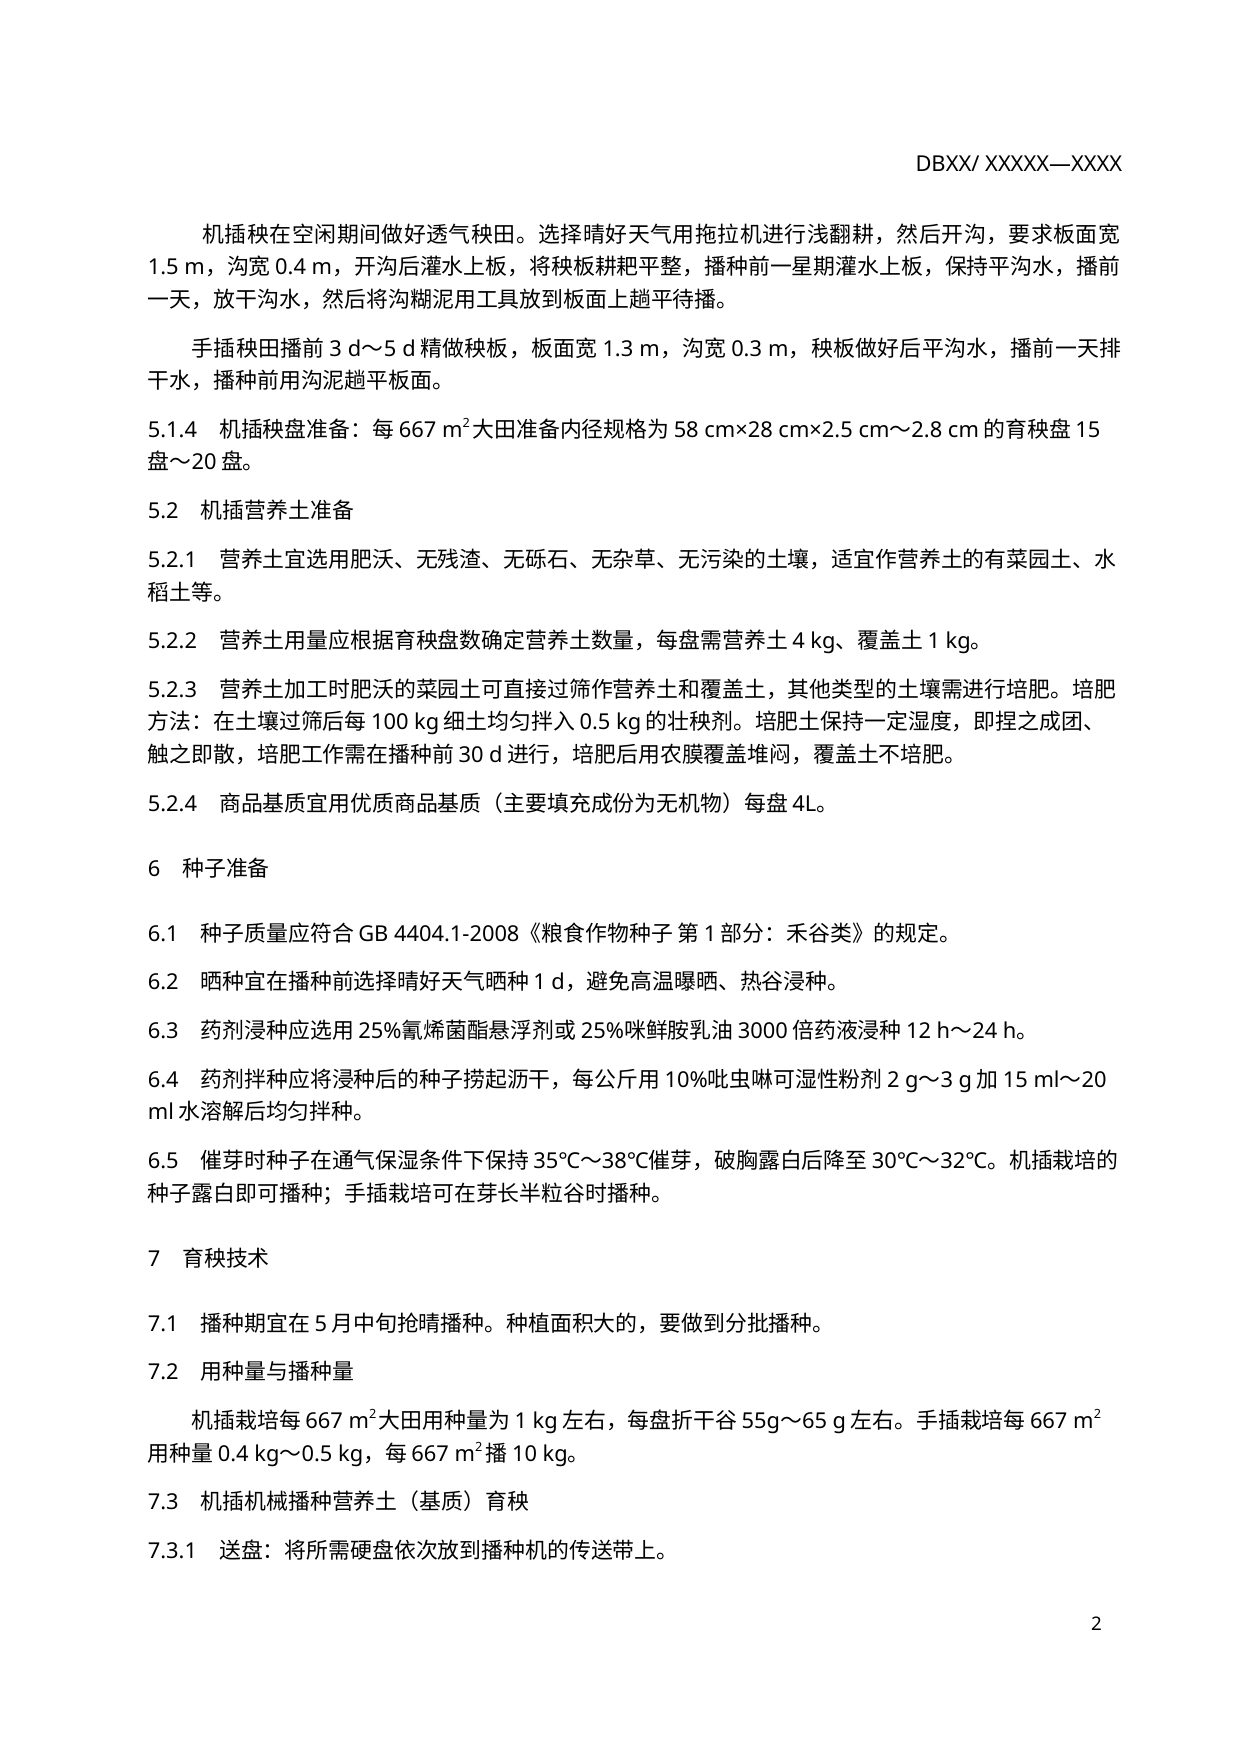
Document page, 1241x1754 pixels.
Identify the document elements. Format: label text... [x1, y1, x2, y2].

text 送盘：将所需硬盘依次放到播种机的传送带上。 [148, 1533, 1122, 1565]
text 营养土用量应根据育秧盘数确定营养土数量，每盘需营养土4 kg、覆盖土1 kg。 [148, 623, 1122, 655]
text 晒种宜在播种前选择晴好天气晒种1 d，避免高温曝晒、热谷浸种。 [148, 964, 1122, 997]
text 营养土宜选用肥沃、无残渣、无砾石、无杂草、无污染的土壤，适宜作营养土的有菜园土、水稻土等。 [148, 542, 1122, 607]
list 机插栽培每667 m2大田用种量为1 kg左右，每盘折干谷55g～65 g左右。手插栽培每667 m2用种量0.4 kg～0.5 kg，每667 m2 播10 kg。 [148, 1403, 1122, 1468]
text 营养土加工时肥沃的菜园土可直接过筛作营养土和覆盖土，其他类型的土壤需进行培肥。培肥方法：在土壤过筛后每100 kg细土均匀拌入0.5 kg的壮秧剂。培肥土保持一定湿度，即捏之成团、触之即散，培肥工作需在播种前30 d进行，培肥后用农膜覆盖堆闷，覆盖土不培肥。 [148, 672, 1122, 769]
text 药剂拌种应将浸种后的种子捞起沥干，每公斤用10%吡虫啉可湿性粉剂2 g～3 g加15 ml～20 ml水溶解后均匀拌种。 [148, 1062, 1122, 1127]
text 机插机械播种营养土（基质）育秧 [148, 1484, 1122, 1517]
text 商品基质宜用优质商品基质（主要填充成份为无机物）每盘4L。 [148, 785, 1122, 818]
text 种子质量应符合GB 4404.1-2008《粮食作物种子 第1部分：禾谷类》的规定。 [148, 915, 1122, 948]
text 催芽时种子在通气保湿条件下保持35℃～38℃催芽，破胸露白后降至30℃～32℃。机插栽培的种子露白即可播种；手插栽培可在芽长半粒谷时播种。 [148, 1143, 1122, 1208]
text 机插秧盘准备：每 667 m2大田准备内径规格为58 cm×28 cm×2.5 cm～2.8 cm的育秧盘15盘～20盘。 [148, 412, 1122, 477]
text 药剂浸种应选用25%氰烯菌酯悬浮剂或25%咪鲜胺乳油3000倍药液浸种12 h～24 h。 [148, 1013, 1122, 1045]
list 手插秧田播前3 d～5 d精做秧板，板面宽1.3 m，沟宽0.3 m，秧板做好后平沟水，播前一天排干水，播种前用沟泥趟平板面。 [148, 330, 1122, 395]
text 播种期宜在5月中旬抢晴播种。种植面积大的，要做到分批播种。 [148, 1305, 1122, 1338]
list 机插秧在空闲期间做好透气秧田。选择晴好天气用拖拉机进行浅翻耕，然后开沟，要求板面宽1.5 m，沟宽0.4 m，开沟后灌水上板，将秧板耕耙平整，播种前一星期灌水上板，保持平沟水，播前一天，放干沟水，然后将沟糊泥用工具放到板面上趟平待播。 [148, 217, 1122, 314]
text 种子准备 [148, 850, 1122, 883]
text 用种量与播种量 [148, 1354, 1122, 1387]
text 机插营养土准备 [148, 493, 1122, 525]
text 育秧技术 [148, 1240, 1122, 1273]
